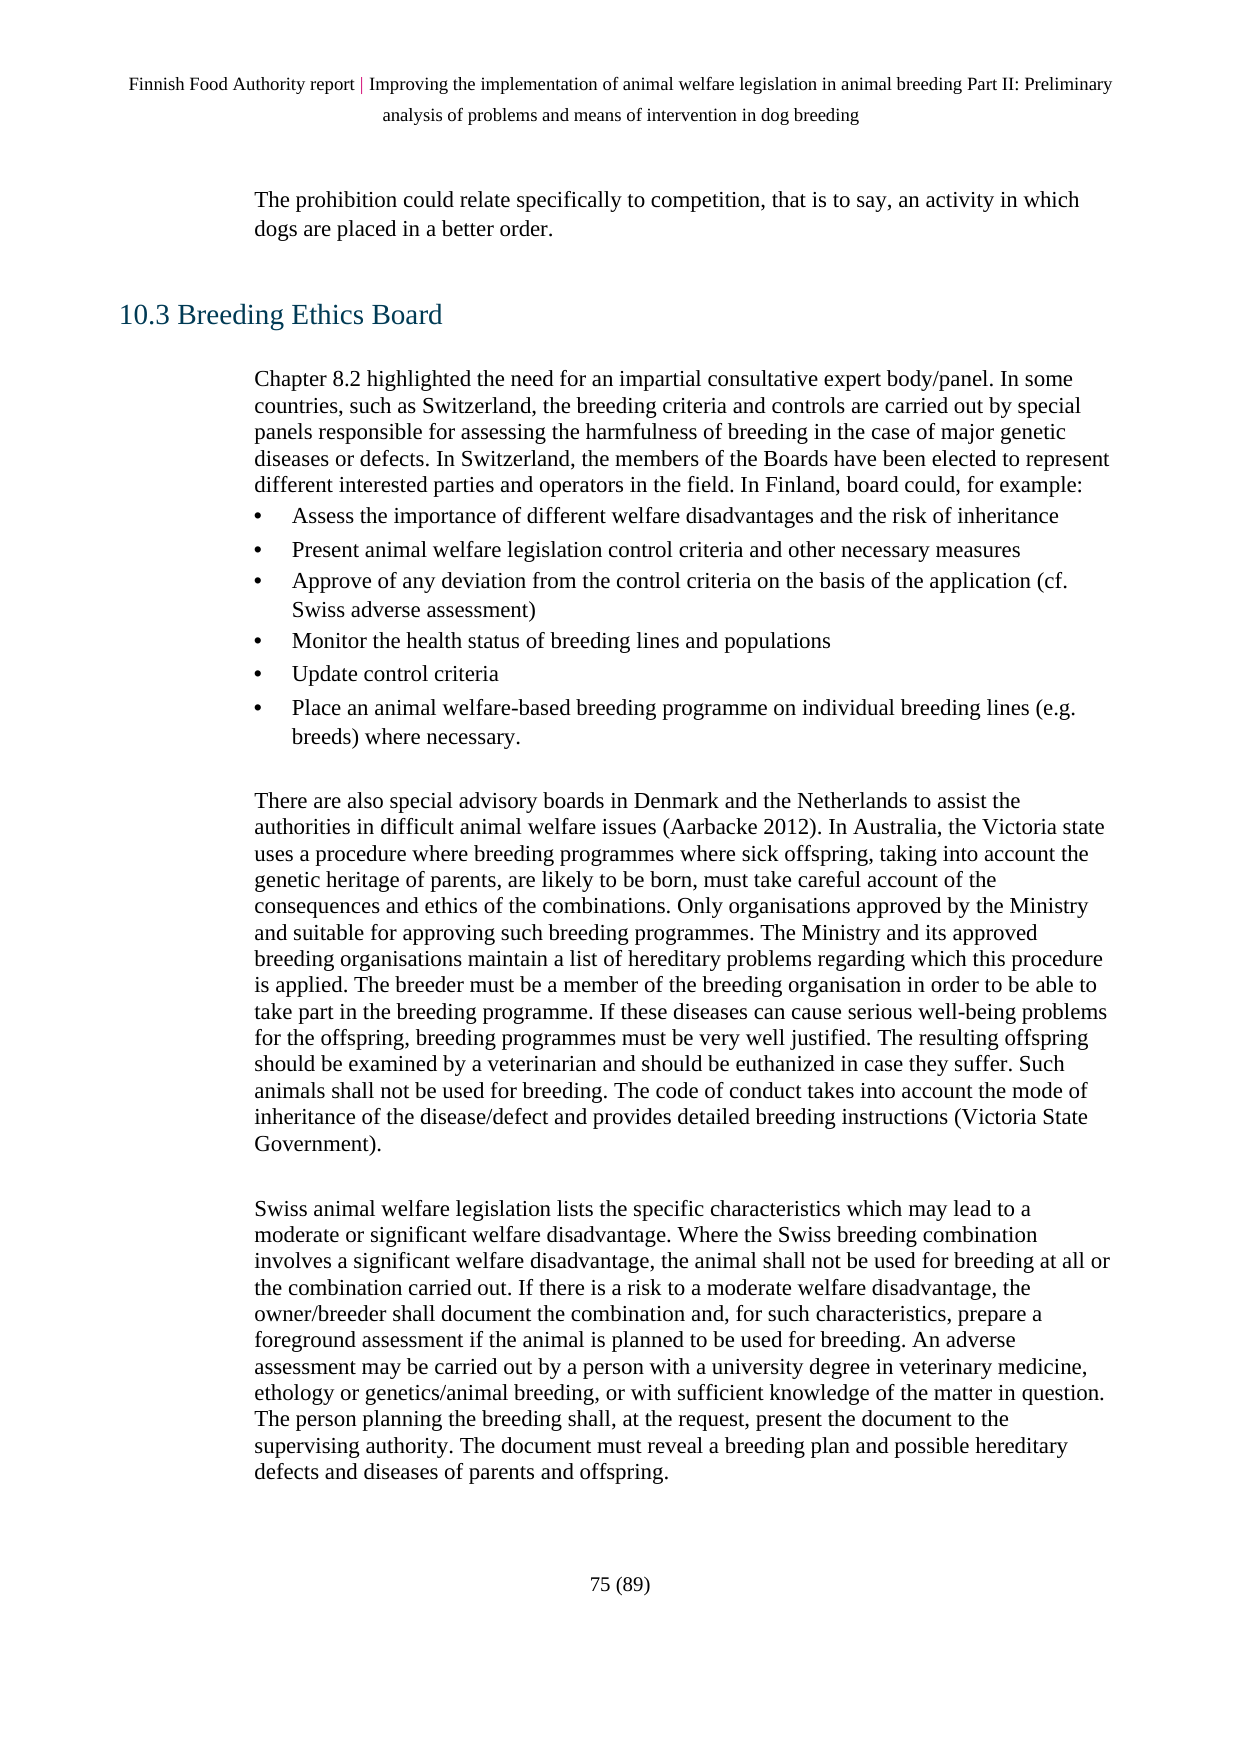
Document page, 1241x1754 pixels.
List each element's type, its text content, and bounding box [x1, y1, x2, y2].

list Present animal welfare legislation control criteria and other necessary measures [254, 536, 1121, 563]
text Chapter 8.2 highlighted the need for an impartial consultative expert body/panel. In some countries, such as Switzerland, the breeding criteria and controls are carried out by special panels responsible for assessing the harmfulness of breeding in the case of major genetic diseases or defects. In Switzerland, the members of the Boards have been elected to represent different interested parties and operators in the field. In Finland, board could, for example: [254, 365, 1114, 498]
list Assess the importance of different welfare disadvantages and the risk of inheritance [254, 502, 1123, 529]
text Finnish Food Authority report | Improving the implementation of animal welfare legislation in animal breeding Part II: Preliminary analysis of problems and means of intervention in dog breeding [119, 72, 1123, 125]
list Monitor the health status of breeding lines and populations [254, 627, 1123, 653]
text The prohibition could relate specifically to competition, that is to say, an activity in which dogs are placed in a better order. [254, 186, 1083, 241]
list Update control criteria [254, 660, 1123, 687]
list Place an animal welfare-based breeding programme on individual breeding lines (e.g. breeds) where necessary. [254, 694, 1112, 749]
picture [121, 306, 125, 322]
list Approve of any deviation from the control criteria on the basis of the application (cf. Swiss adverse assessment) [254, 567, 1102, 622]
text 10.3 Breeding Ethics Board [119, 297, 1123, 331]
text 75 (89) [119, 1571, 1121, 1596]
text There are also special advisory boards in Denmark and the Netherlands to assist the authorities in difficult animal welfare issues (Aarbacke 2012). In Australia, the Victoria state uses a procedure where breeding programmes where sick offspring, taking into account the genetic heritage of parents, are likely to be born, must take careful account of the consequences and ethics of the combinations. Only organisations approved by the Ministry and suitable for approving such breeding programmes. The Ministry and its approved breeding organisations maintain a list of hereditary problems regarding which this procedure is applied. The breeder must be a member of the breeding organisation in order to be able to take part in the breeding programme. If these diseases can cause serious well-being problems for the offspring, breeding programmes must be very well justified. The resulting offspring should be examined by a veterinarian and should be euthanized in case they suffer. Such animals shall not be used for breeding. The code of conduct takes into account the mode of inheritance of the disease/defect and provides detailed breeding instructions (Victoria State Government). [254, 787, 1123, 1156]
text Swiss animal welfare legislation lists the specific characteristics which may lead to a moderate or significant welfare disadvantage. Where the Swiss breeding combination involves a significant welfare disadvantage, the animal shall not be used for breeding at all or the combination carried out. If there is a risk to a moderate welfare disadvantage, the owner/breeder shall document the combination and, for such characteristics, prepare a foreground assessment if the animal is planned to be used for breeding. An adverse assessment may be carried out by a person with a university degree in veterinary medicine, ethology or genetics/animal breeding, or with sufficient knowledge of the matter in question. The person planning the breeding shall, at the request, present the document to the supervising authority. The document must reveal a breeding plan and possible hereditary defects and diseases of parents and offspring. [254, 1195, 1119, 1484]
